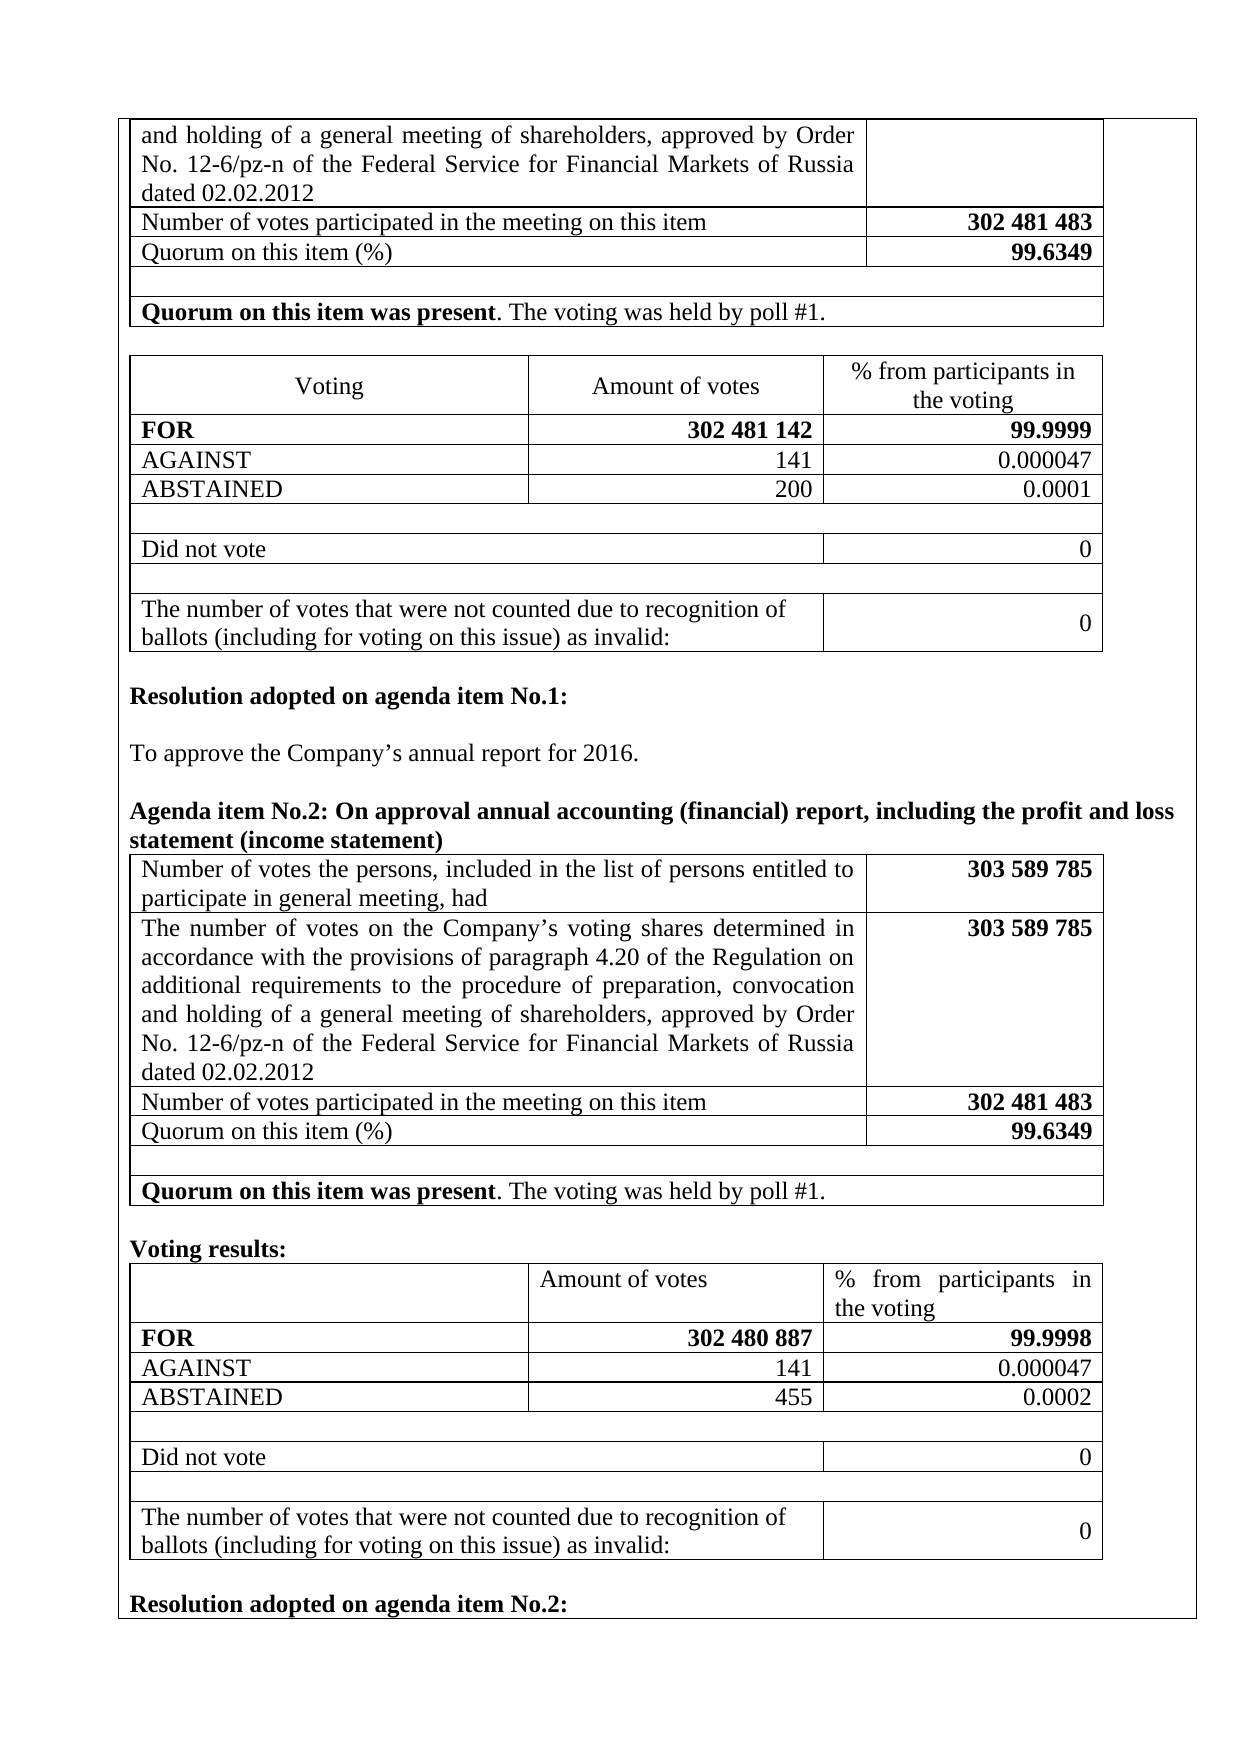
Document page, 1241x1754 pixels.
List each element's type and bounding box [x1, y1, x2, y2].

table_cell [119, 119, 1196, 1618]
